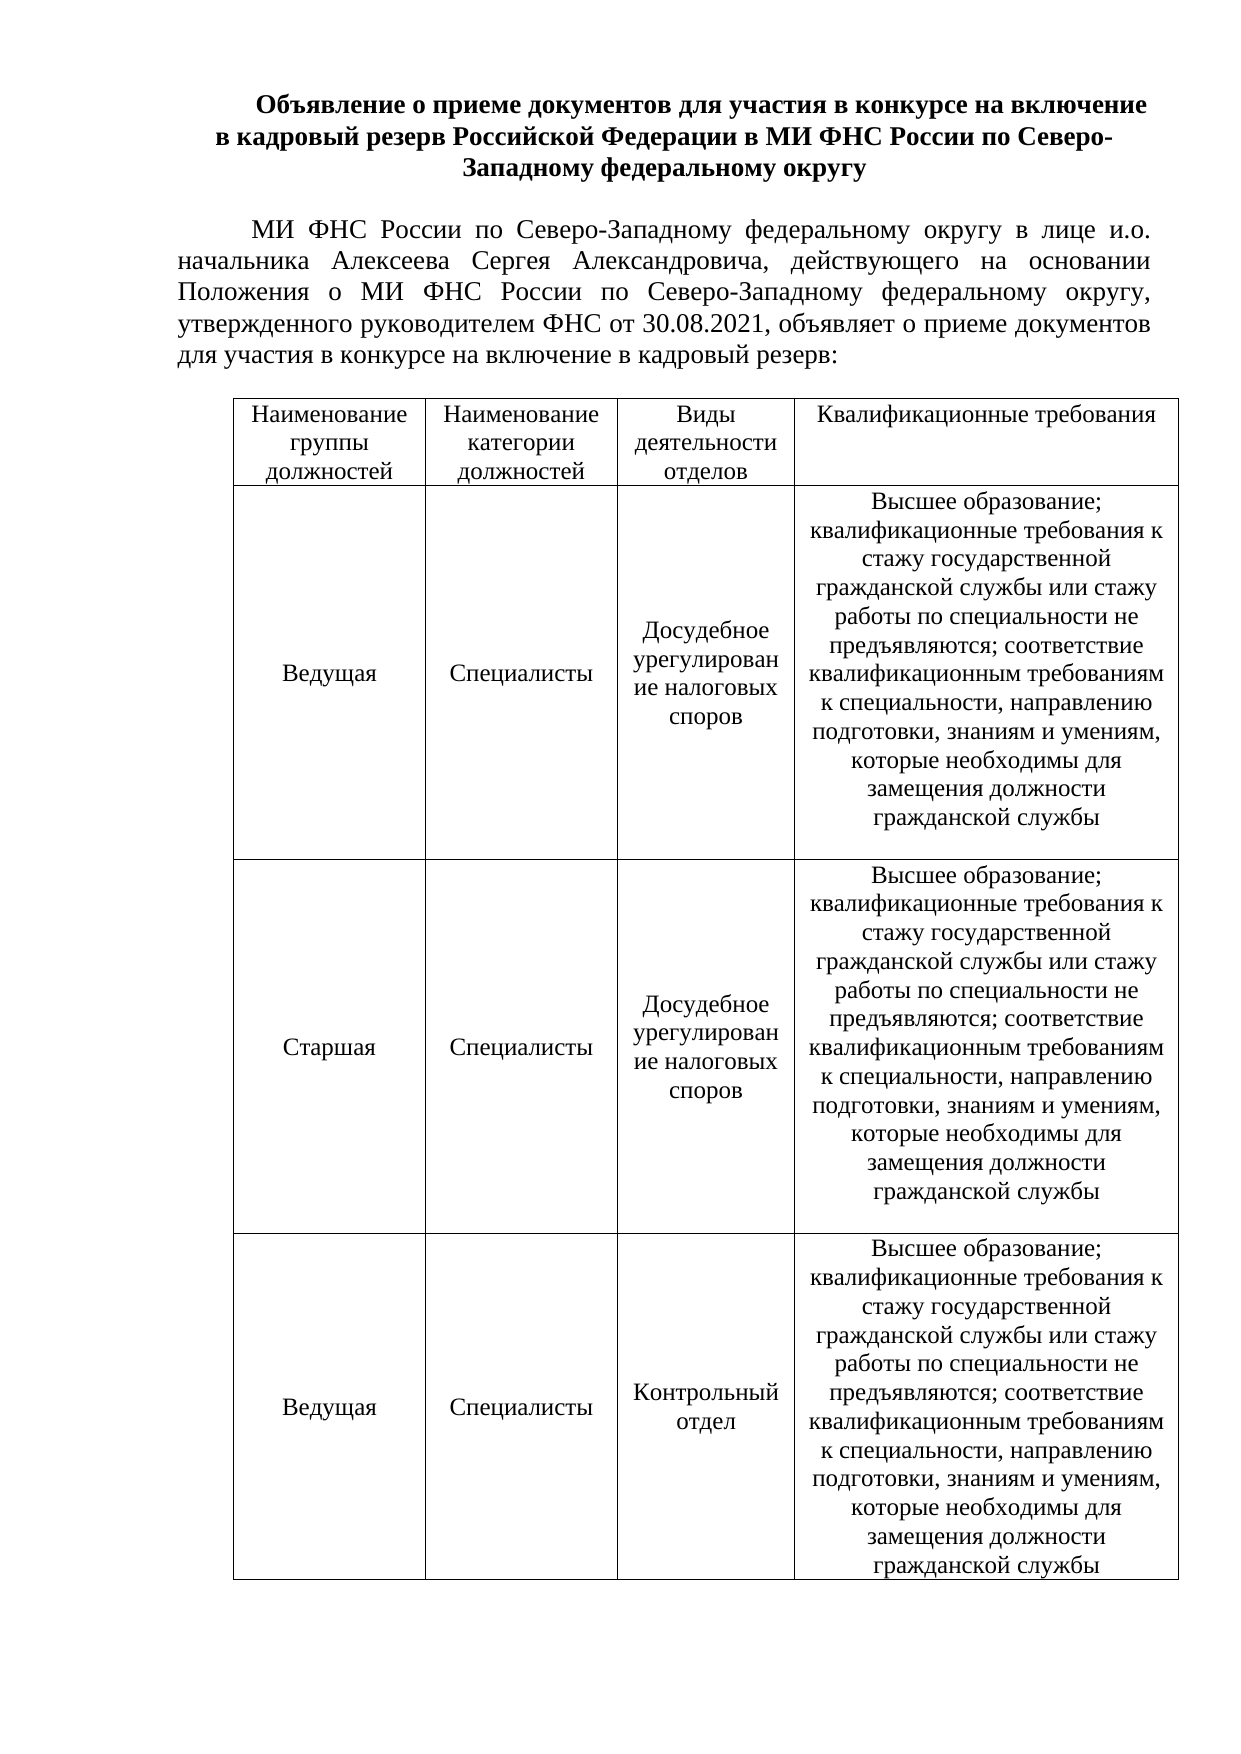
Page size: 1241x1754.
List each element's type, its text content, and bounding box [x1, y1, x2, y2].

table_cell Ведущая [234, 1234, 425, 1578]
table_cell Досудебное урегулирование налоговых споров [618, 486, 794, 859]
table_header Виды деятельности отделов [618, 399, 794, 485]
table_cell Специалисты [426, 486, 617, 859]
table_cell Старшая [234, 860, 425, 1232]
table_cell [795, 1234, 1178, 1578]
table_cell Специалисты [426, 1234, 617, 1578]
text Объявление о приеме документов для участия в конкурсе на включение в кадровый резерв Российской Федерации в МИ ФНС России по Северо-Западному федеральному округу [177, 89, 1152, 182]
table_header Квалификационные требования [795, 399, 1178, 485]
text МИ ФНС России по Северо-Западному федеральному округу в лице и.о. начальника Алексеева Сергея Александровича, действующего на основании Положения о МИ ФНС России по Северо-Западному федеральному округу, утвержденного руководителем ФНС от 30.08.2021, объявляет о приеме документов для участия в конкурсе на включение в кадровый резерв: [177, 213, 1152, 369]
table_cell Контрольный отдел [618, 1234, 794, 1578]
table_header Наименование группы должностей [234, 399, 425, 485]
table_cell Ведущая [234, 486, 425, 859]
table_cell Досудебное урегулирование налоговых споров [618, 860, 794, 1232]
table_cell Специалисты [426, 860, 617, 1232]
table_header Наименование категории должностей [426, 399, 617, 485]
